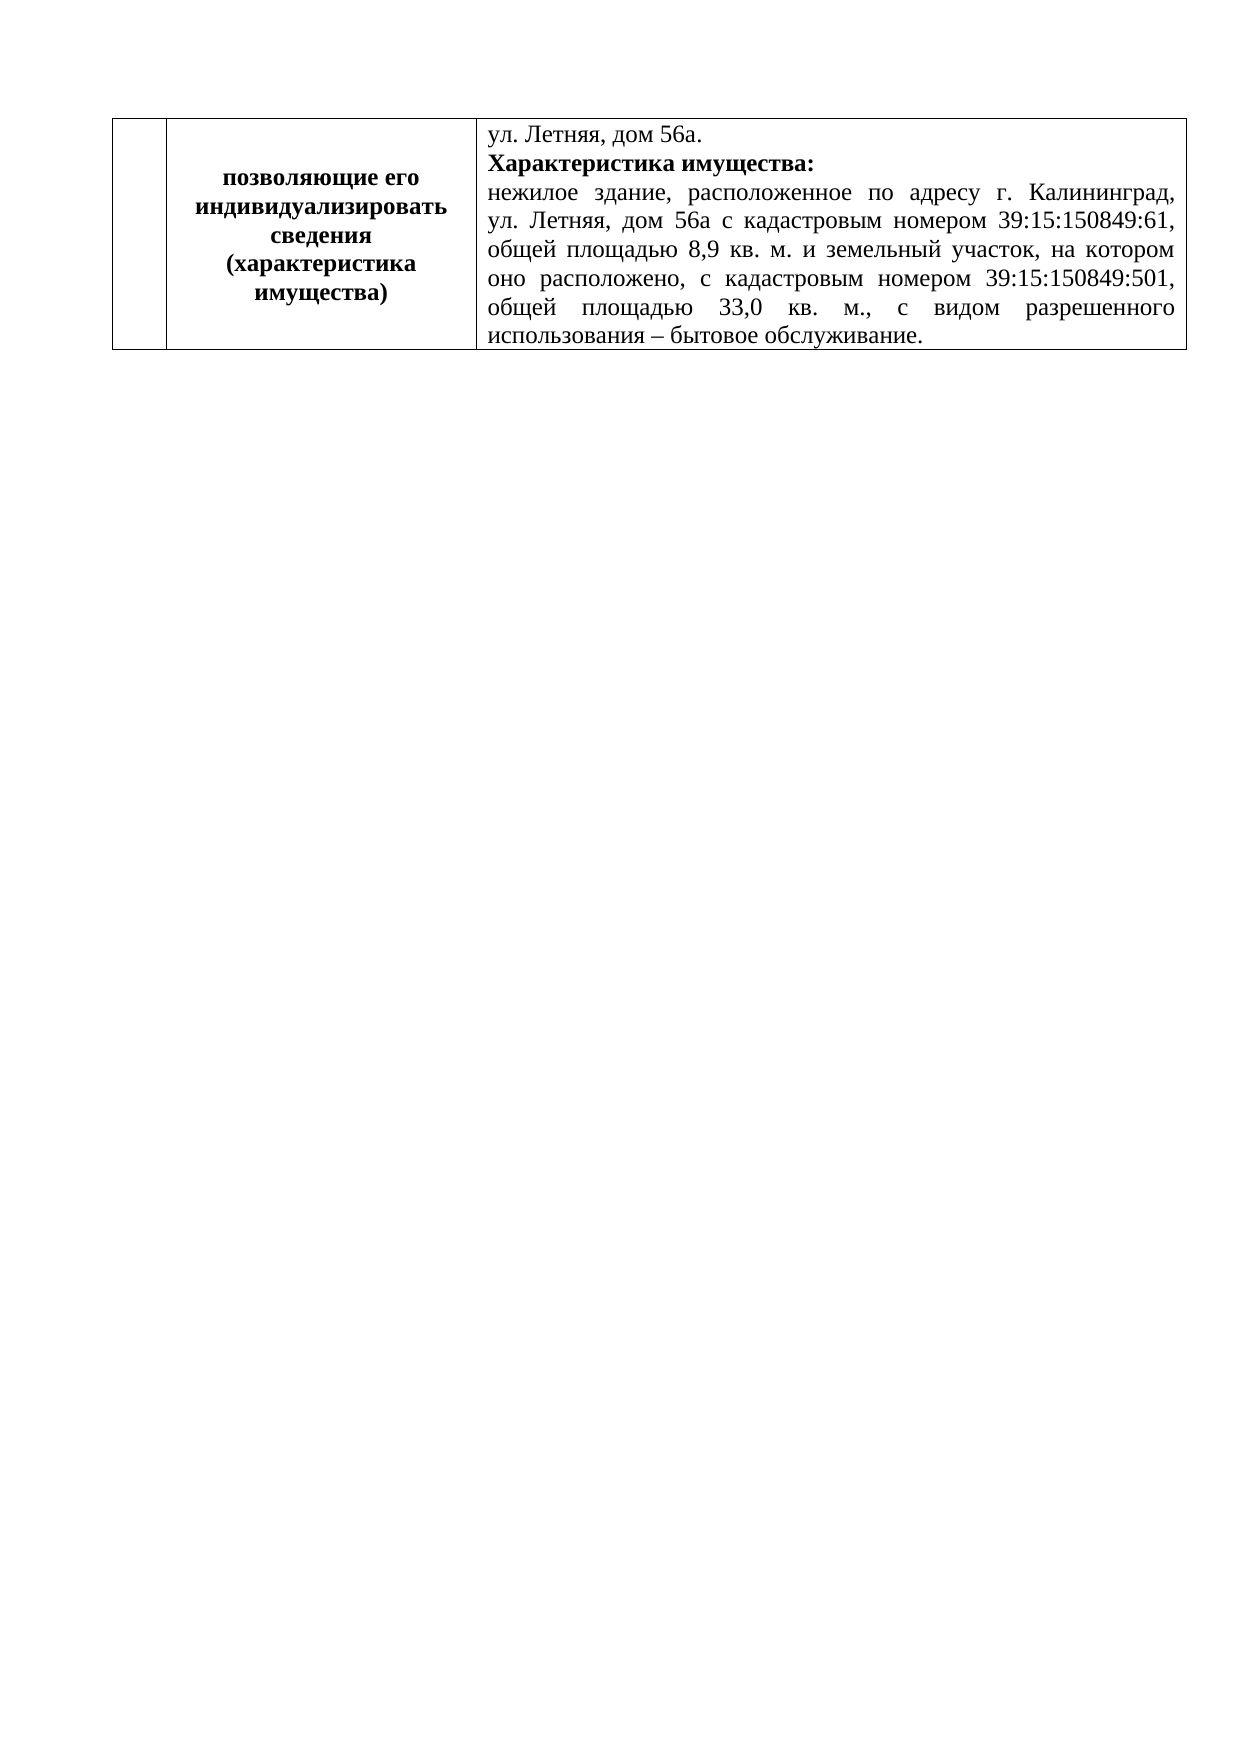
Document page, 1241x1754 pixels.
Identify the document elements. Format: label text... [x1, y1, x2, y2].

table_cell 4 [113, 119, 166, 349]
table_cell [167, 119, 476, 349]
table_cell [477, 119, 1186, 349]
